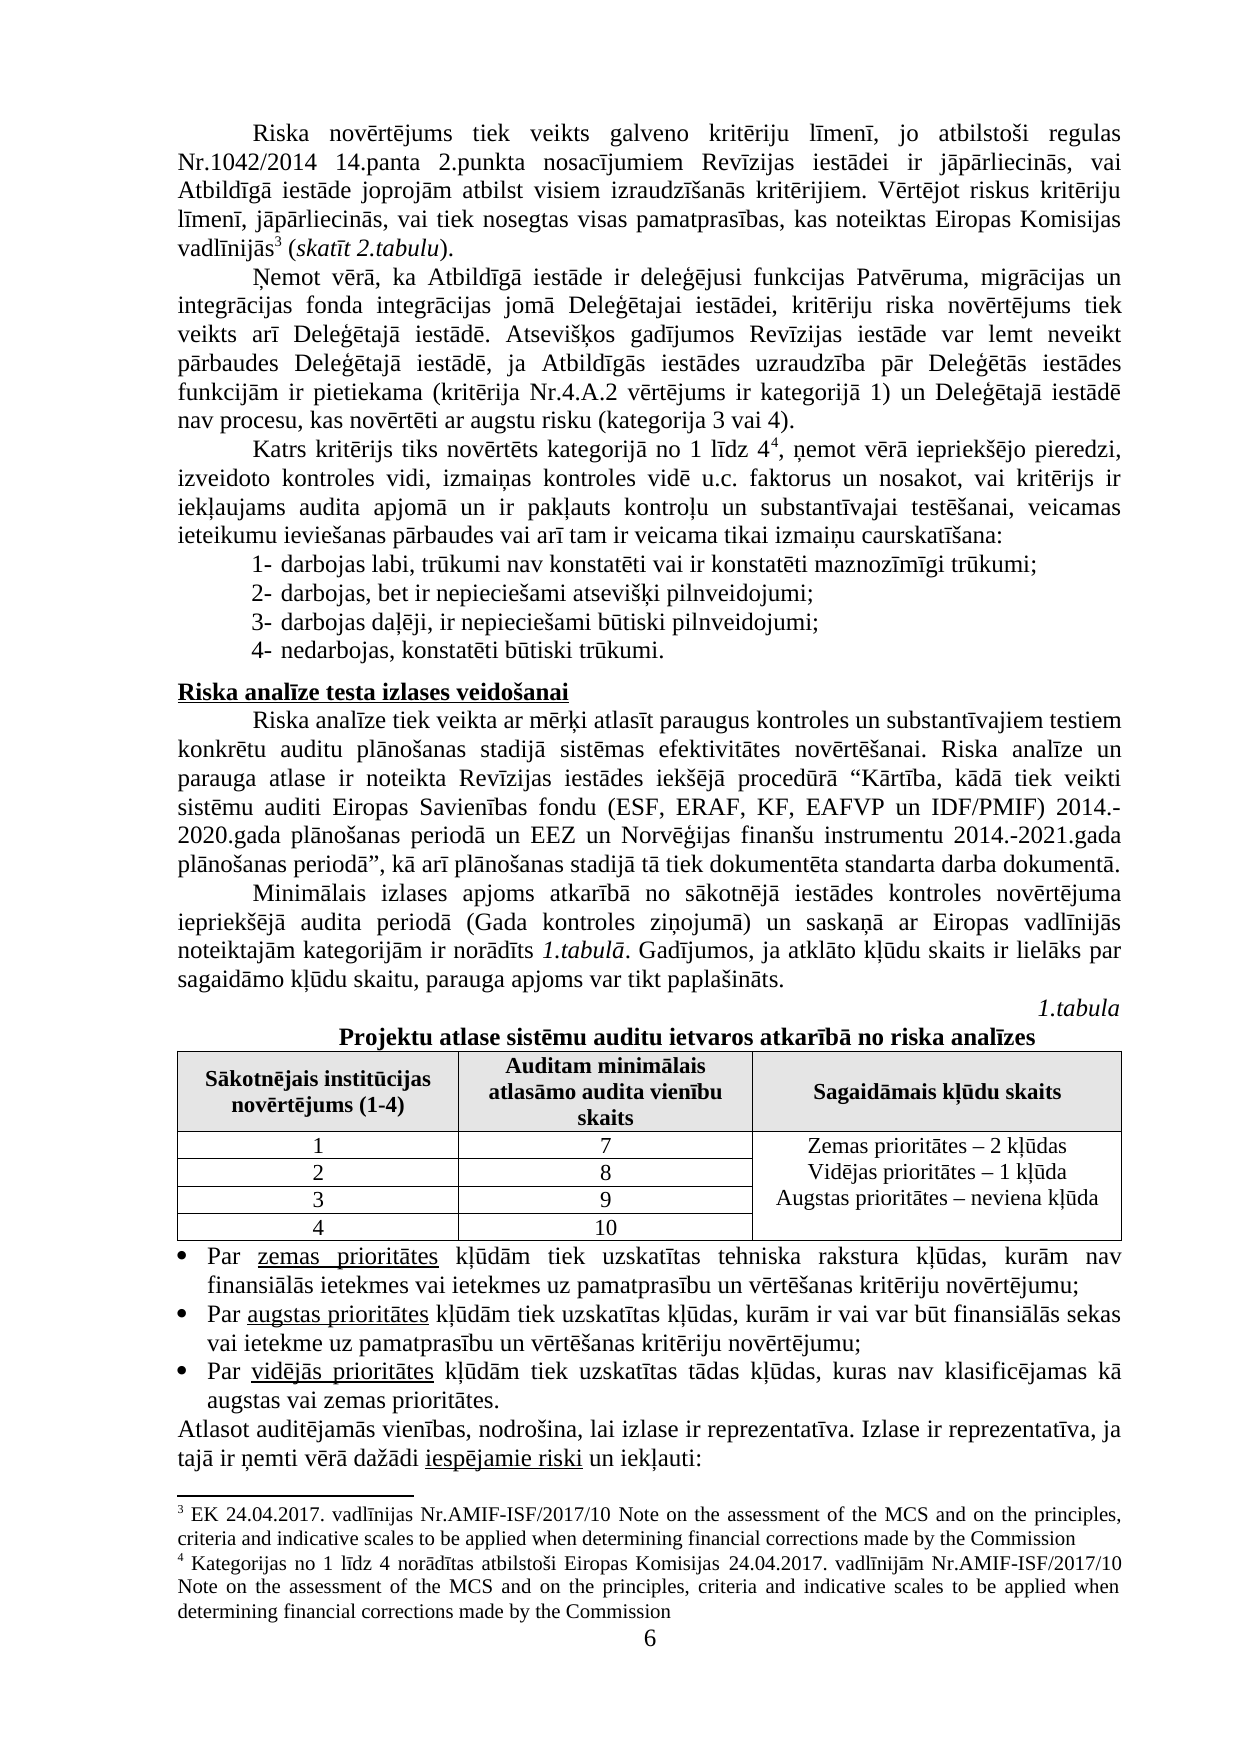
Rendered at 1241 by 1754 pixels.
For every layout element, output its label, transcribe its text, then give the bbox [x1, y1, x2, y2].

list Projektu atlase sistēmu auditu ietvaros atkarībā no riska analīzes [177, 1022, 1122, 1051]
table_cell 8 [459, 1159, 752, 1186]
text Katrs kritērijs tiks novērtēts kategorijā no 1 līdz 4, ņemot vērā iepriekšējo pieredzi, izveidoto kontroles vidi, izmaiņas kontroles vidē u.c. faktorus un nosakot, vai kritērijs ir iekļaujams audita apjomā un ir pakļauts kontroļu un substantīvajai testēšanai, veicamas ieteikumu ieviešanas pārbaudes vai arī tam ir veicama tikai izmaiņu caurskatīšana: [177, 434, 1122, 549]
list Par augstas prioritātes kļūdām tiek uzskatītas kļūdas, kurām ir vai var būt finansiālās sekas vai ietekme uz pamatprasību un vērtēšanas kritēriju novērtējumu; [177, 1299, 1122, 1356]
table_header Auditam minimālais atlasāmo audita vienību skaits [459, 1052, 752, 1131]
table_header Sagaidāmais kļūdu skaits [753, 1052, 1121, 1131]
list Riska analīze tiek veikta ar mērķi atlasīt paraugus kontroles un substantīvajiem testiem konkrētu auditu plānošanas stadijā sistēmas efektivitātes novērtēšanai. Riska analīze un parauga atlase ir noteikta Revīzijas iestādes iekšējā procedūrā “Kārtība, kādā tiek veikti sistēmu auditi Eiropas Savienības fondu (ESF, ERAF, KF, EAFVP un IDF/PMIF) 2014.-2020.gada plānošanas periodā un EEZ un Norvēģijas finanšu instrumentu 2014.-2021.gada plānošanas periodā”, kā arī plānošanas stadijā tā tiek dokumentēta standarta darba dokumentā. [177, 706, 1122, 878]
list Par vidējās prioritātes kļūdām tiek uzskatītas tādas kļūdas, kuras nav klasificējamas kā augstas vai zemas prioritātes. [177, 1356, 1122, 1414]
table_cell 10 [459, 1214, 752, 1240]
table_cell Zemas prioritātes – 2 kļūdas Vidējas prioritātes – 1 kļūda Augstas prioritātes – neviena kļūda [753, 1132, 1121, 1240]
text Riska analīze testa izlases veidošanai [177, 677, 1122, 706]
table_cell 4 [178, 1214, 458, 1240]
list darbojas, bet ir nepieciešami atsevišķi pilnveidojumi; [251, 578, 1122, 607]
list Par zemas prioritātes kļūdām tiek uzskatītas tehniska rakstura kļūdas, kurām nav finansiālās ietekmes vai ietekmes uz pamatprasību un vērtēšanas kritēriju novērtējumu; [177, 1241, 1122, 1299]
text Atlasot auditējamās vienības, nodrošina, lai izlase ir reprezentatīva. Izlase ir reprezentatīva, ja tajā ir ņemti vērā dažādi iespējamie riski un iekļauti: [177, 1414, 1122, 1471]
table_cell 2 [178, 1159, 458, 1186]
table_header Sākotnējais institūcijas novērtējums (1-4) [178, 1052, 458, 1131]
table_cell 7 [459, 1132, 752, 1158]
list darbojas daļēji, ir nepieciešami būtiski pilnveidojumi; [251, 607, 1122, 636]
table_cell 1 [178, 1132, 458, 1158]
text Riska novērtējums tiek veikts galveno kritēriju līmenī, jo atbilstoši regulas Nr.1042/2014 14.panta 2.punkta nosacījumiem Revīzijas iestādei ir jāpārliecinās, vai Atbildīgā iestāde joprojām atbilst visiem izraudzīšanās kritērijiem. Vērtējot riskus kritēriju līmenī, jāpārliecinās, vai tiek nosegtas visas pamatprasības, kas noteiktas Eiropas Komisijas vadlīnijās (skatīt 2.tabulu). [177, 118, 1122, 262]
text Ņemot vērā, ka Atbildīgā iestāde ir deleģējusi funkcijas Patvēruma, migrācijas un integrācijas fonda integrācijas jomā Deleģētajai iestādei, kritēriju riska novērtējums tiek veikts arī Deleģētajā iestādē. Atsevišķos gadījumos Revīzijas iestāde var lemt neveikt pārbaudes Deleģētajā iestādē, ja Atbildīgās iestādes uzraudzība pār Deleģētās iestādes funkcijām ir pietiekama (kritērija Nr.4.A.2 vērtējums ir kategorijā 1) un Deleģētajā iestādē nav procesu, kas novērtēti ar augstu risku (kategorija 3 vai 4). [177, 262, 1122, 434]
table_cell 9 [459, 1187, 752, 1213]
list nedarbojas, konstatēti būtiski trūkumi. [251, 636, 1122, 664]
table_cell 3 [178, 1187, 458, 1213]
list Minimālais izlases apjoms atkarībā no sākotnējā iestādes kontroles novērtējuma iepriekšējā audita periodā (Gada kontroles ziņojumā) un saskaņā ar Eiropas vadlīnijās noteiktajām kategorijām ir norādīts 1.tabulā. Gadījumos, ja atklāto kļūdu skaits ir lielāks par sagaidāmo kļūdu skaitu, parauga apjoms var tikt paplašināts. [177, 878, 1122, 993]
list 1.tabula [177, 993, 1122, 1022]
list darbojas labi, trūkumi nav konstatēti vai ir konstatēti maznozīmīgi trūkumi; [251, 549, 1122, 578]
